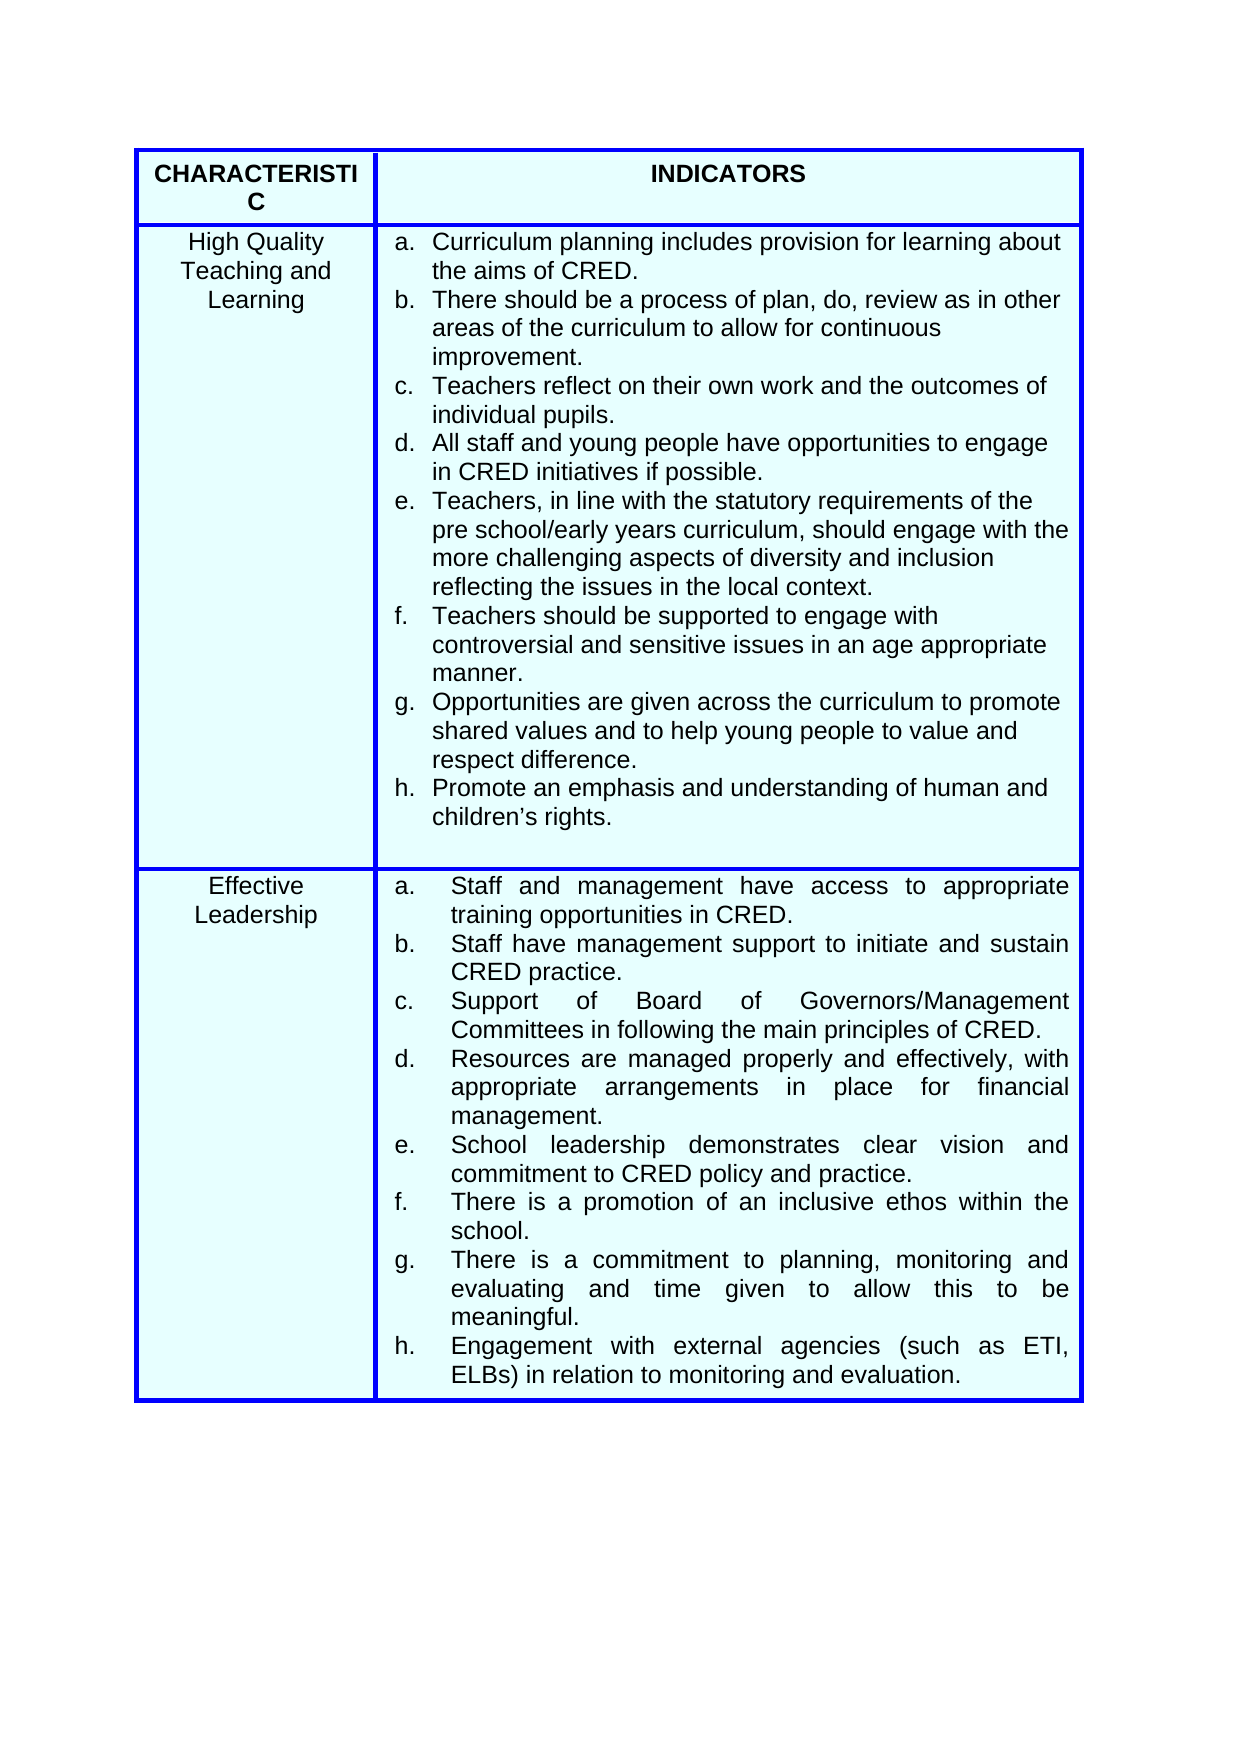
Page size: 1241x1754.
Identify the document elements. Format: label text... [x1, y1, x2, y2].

table_cell Effective Leadership [139, 871, 373, 1398]
table_cell INDICATORS [378, 152, 1079, 222]
table_cell Staff and management have access to appropriate training opportunities in CRED. Staff have management support to initiate and sustain practice. Support of Board of Governors/Management Committees in following the main principles of CRED. Resources are managed properly and effectively, with appropriate arrangements in place for financial management. School leadership demonstrates clear vision and commitment to CRED policy and practice. There is a promotion of an inclusive ethos within the school. There is a commitment to planning, monitoring and evaluating and time given to allow this to be meaningful. Engagement with external agencies (such as ETI, ELBs) in relation to monitoring and evaluation. [378, 871, 1079, 1398]
table_cell High Quality Teaching and Learning [139, 227, 373, 866]
table_cell CHARACTERISTIC [139, 152, 376, 222]
table_cell Curriculum planning includes provision for learning about the aims of CRED. There should be a process of plan, do, review as in other areas of the curriculum to allow for continuous improvement. Teachers reflect on their own work and the outcomes of individual pupils. All staff and young people have opportunities to engage in initiatives if possible. Teachers, in line with the statutory requirements of the pre school/early years curriculum, should engage with the more challenging aspects of diversity and inclusion reflecting the issues in the local context. Teachers should be supported to engage with controversial and sensitive issues in an age appropriate manner. Opportunities are given across the curriculum to promote shared values and to help young people to value and respect difference. Promote an emphasis and understanding of human and children’s rights. [378, 227, 1079, 866]
